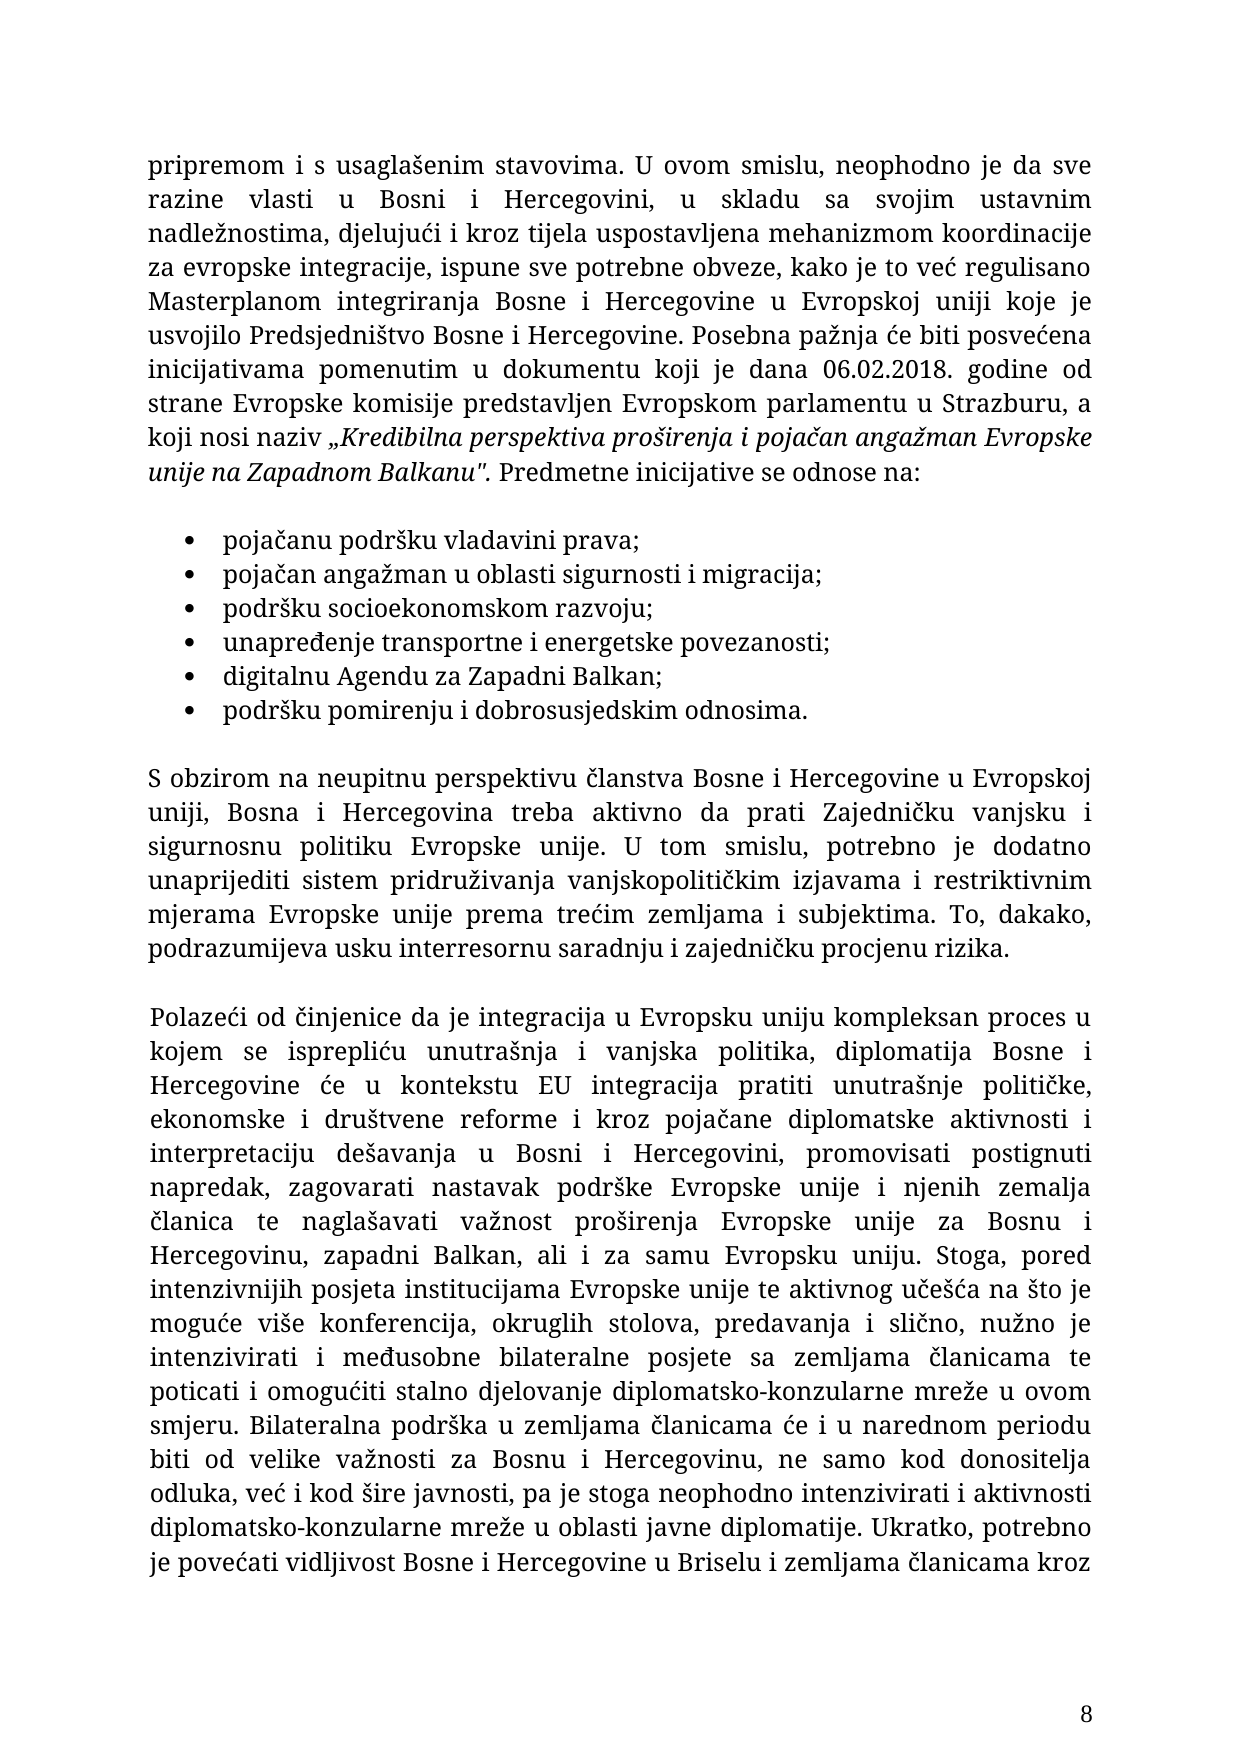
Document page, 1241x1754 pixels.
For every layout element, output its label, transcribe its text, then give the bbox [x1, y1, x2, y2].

list pojačanu podršku vladavini prava; [185, 522, 1093, 556]
list podršku pomirenju i dobrosusjedskim odnosima. [185, 693, 1093, 727]
list podršku socioekonomskom razvoju; [185, 590, 1093, 624]
list pojačan angažman u oblasti sigurnosti i migracija; [185, 556, 1093, 590]
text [149, 999, 1093, 1578]
list unapređenje transportne i energetske povezanosti; [185, 624, 1093, 658]
text S obzirom na neupitnu perspektivu članstva Bosne i Hercegovine u Evropskoj uniji, Bosna i Hercegovina treba aktivno da prati Zajedničku vanjsku i sigurnosnu politiku Evropske unije. U tom smislu, potrebno je dodatno unaprijediti sistem pridruživanja vanjskopolitičkim izjavama i restriktivnim mjerama Evropske unije prema trećim zemljama i subjektima. To, dakako, podrazumijeva usku interresornu saradnju i zajedničku procjenu rizika. [148, 761, 1093, 965]
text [148, 148, 1093, 488]
list digitalnu Agendu za Zapadni Balkan; [185, 658, 1093, 693]
